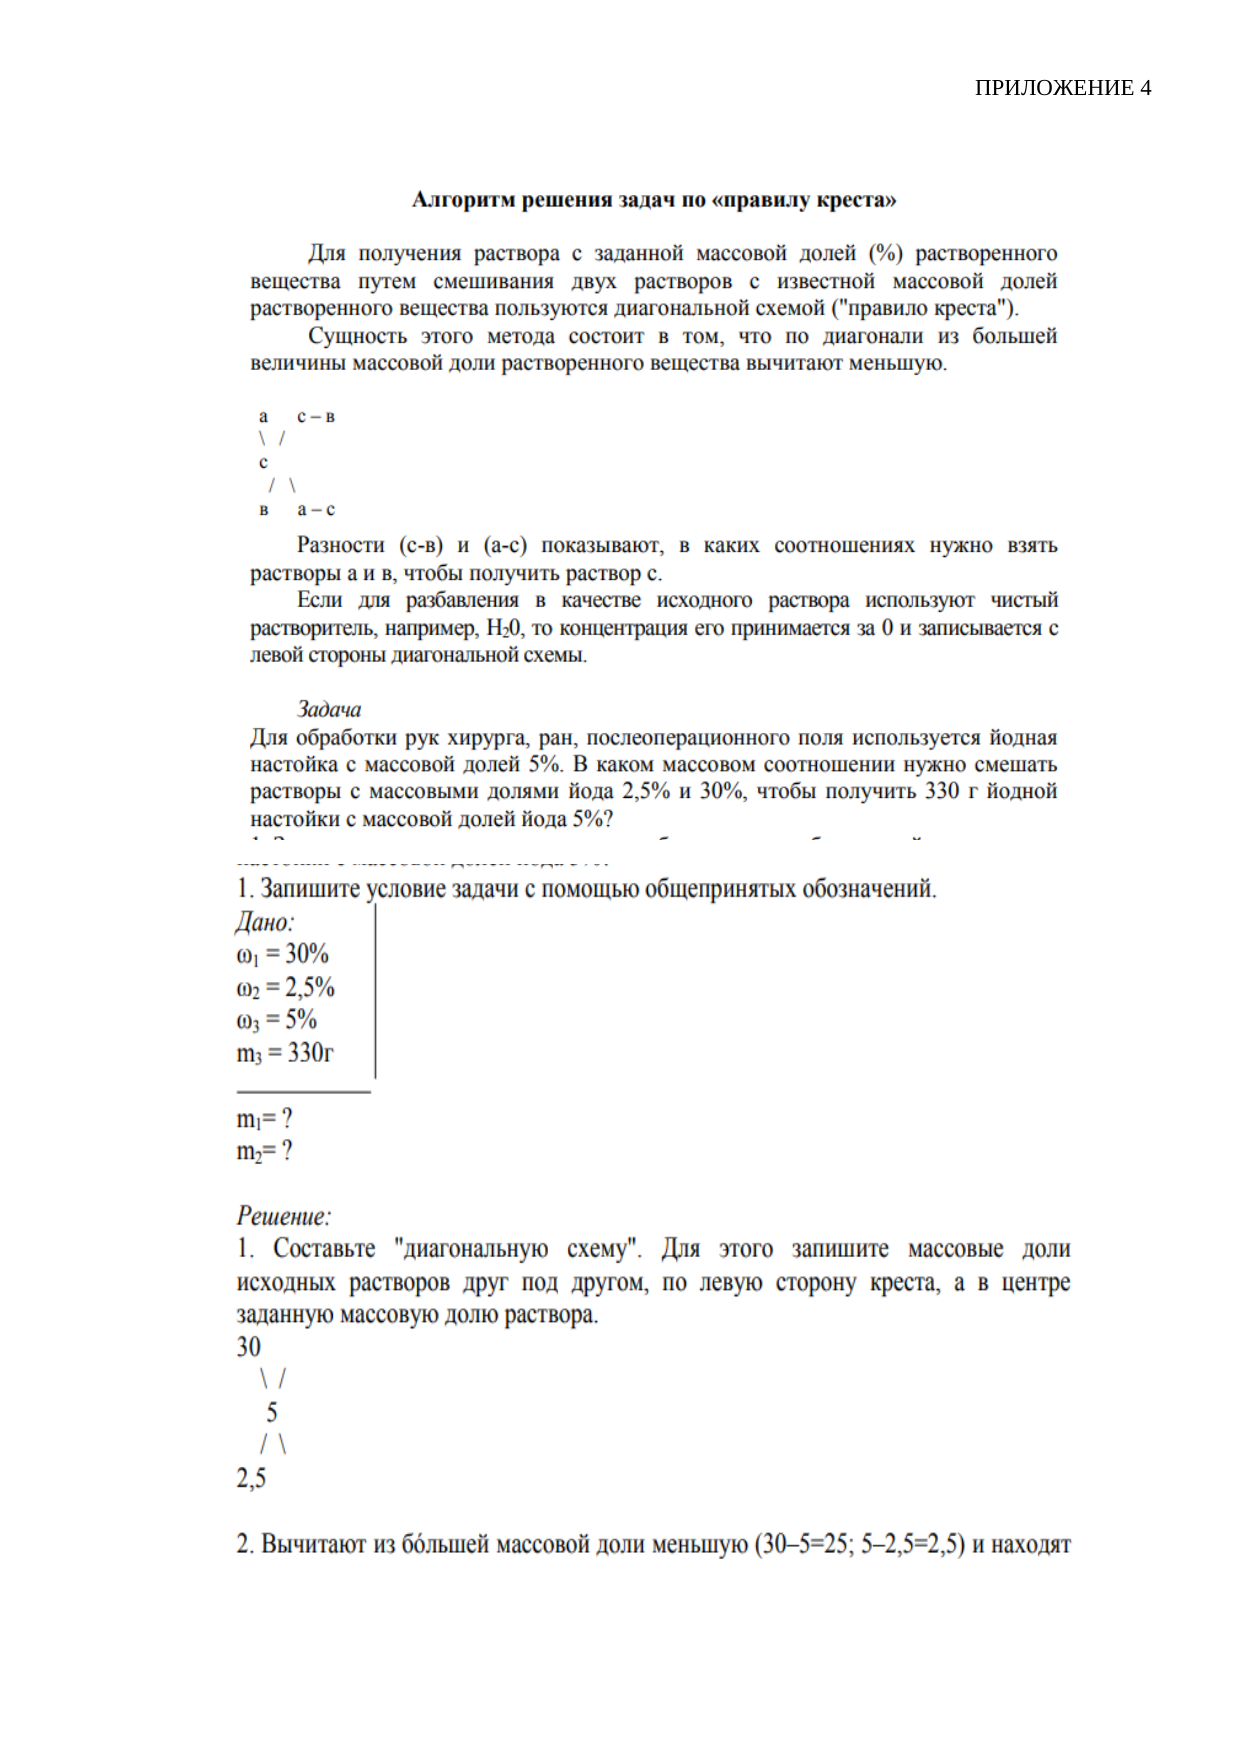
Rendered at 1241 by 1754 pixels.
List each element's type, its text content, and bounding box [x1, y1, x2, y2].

picture [177, 125, 1104, 840]
picture [177, 864, 1087, 1567]
text ПРИЛОЖЕНИЕ 4 [177, 74, 1152, 100]
